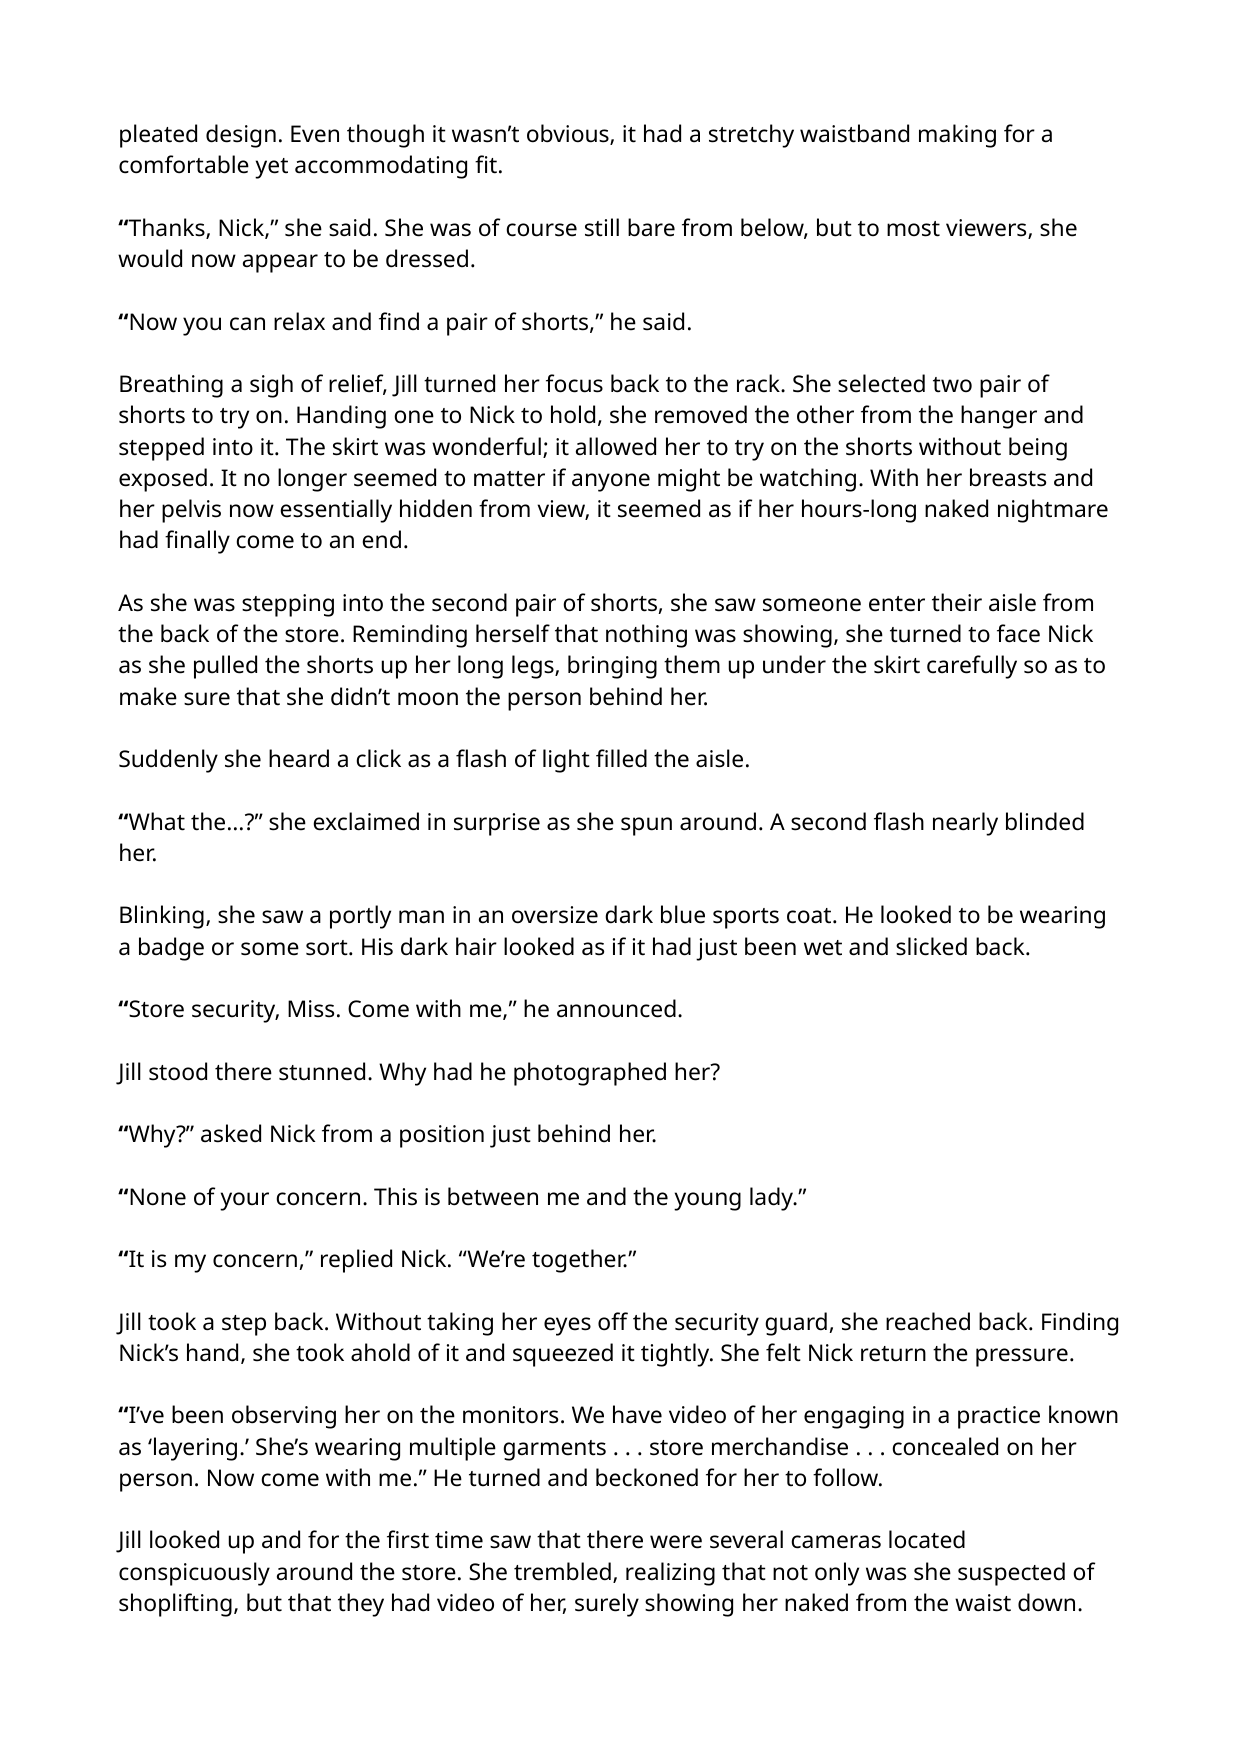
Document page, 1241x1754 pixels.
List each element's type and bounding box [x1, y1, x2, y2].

text [118, 118, 1122, 1618]
